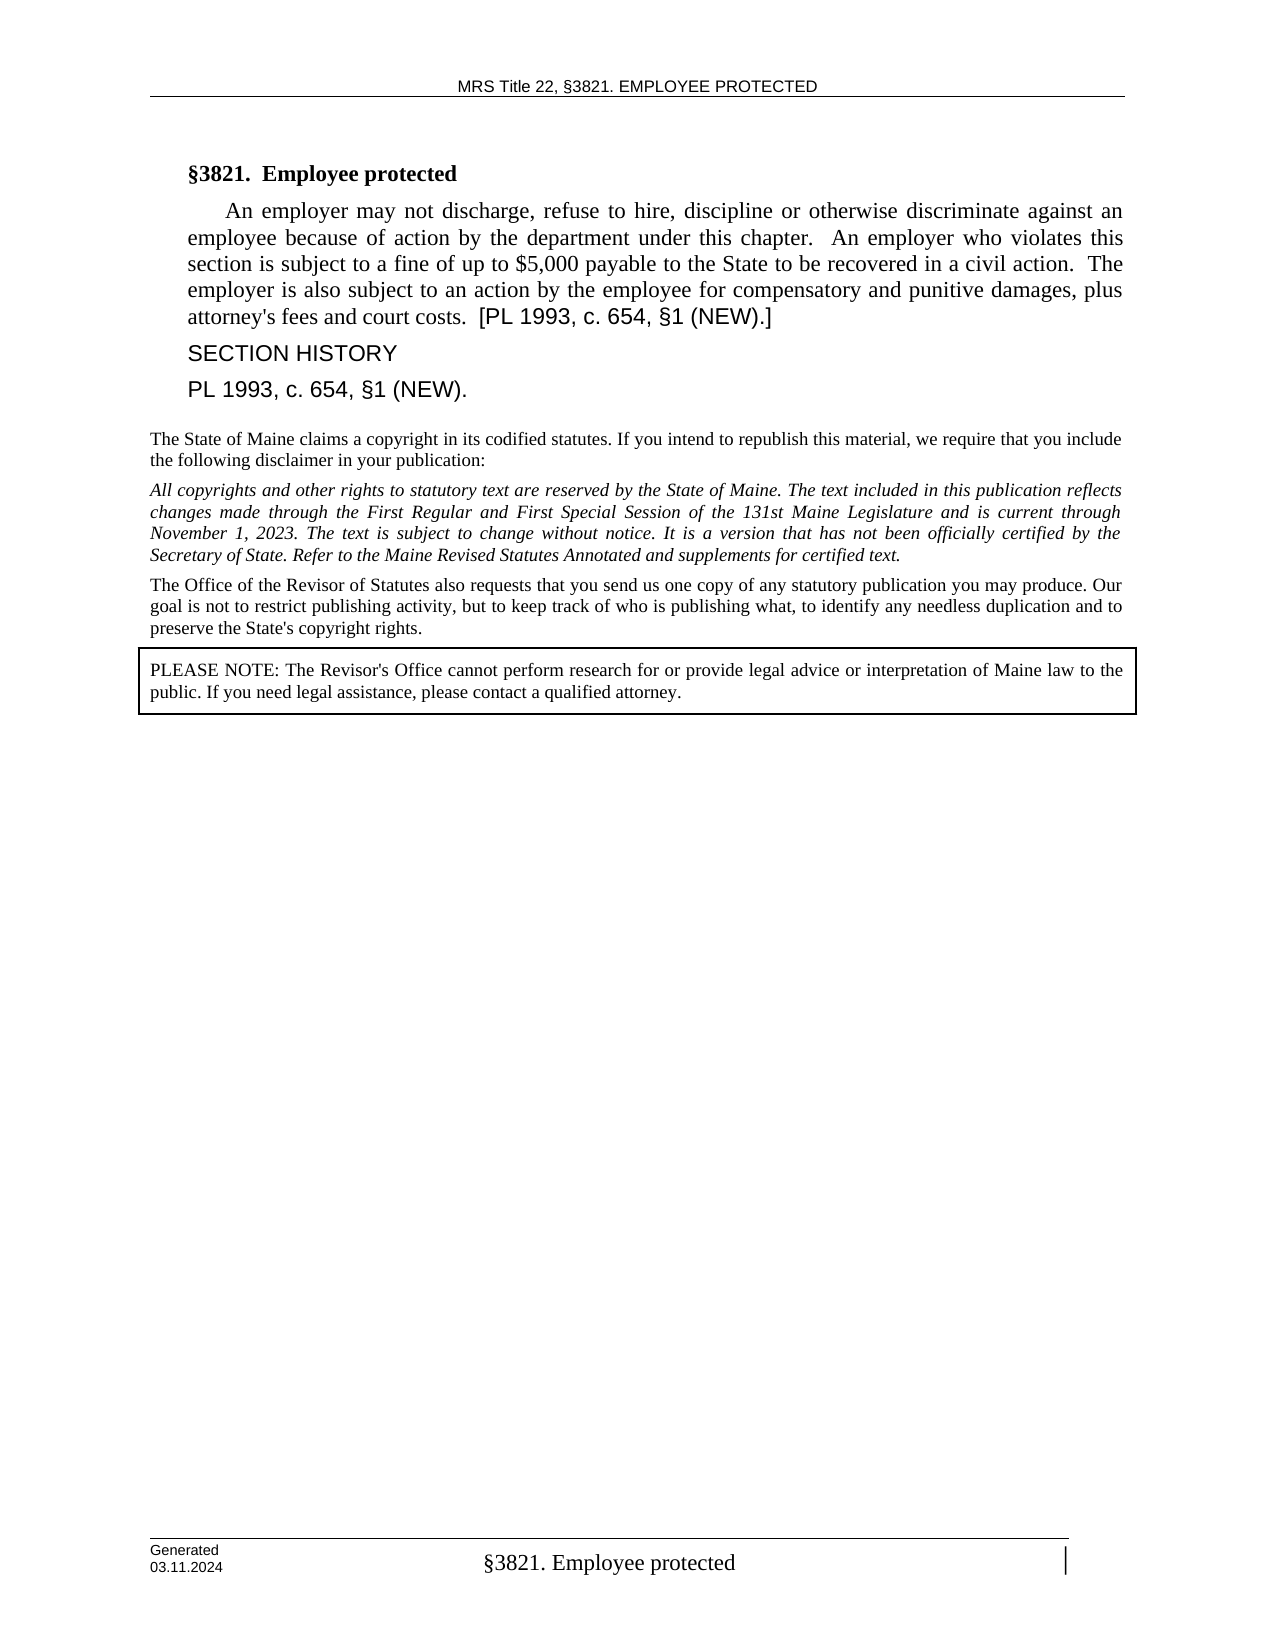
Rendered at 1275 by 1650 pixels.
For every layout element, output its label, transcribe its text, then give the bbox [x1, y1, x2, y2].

text The Office of the Revisor of Statutes also requests that you send us one copy of any statutory publication you may produce. Our goal is not to restrict publishing activity, but to keep track of who is publishing what, to identify any needless duplication and to preserve the State's copyright rights. [150, 574, 1125, 638]
text SECTION HISTORY [187, 339, 1125, 366]
text All copyrights and other rights to statutory text are reserved by the State of Maine. The text included in this publication reflects changes made through the First Regular and First Special Session of the 131st Maine Legislature and is current through November 1, 2023 . The text is subject to change without notice. It is a version that has not been officially certified by the Secretary of State. Refer to the Maine Revised Statutes Annotated and supplements for certified text. [150, 479, 1125, 565]
text PLEASE NOTE: The Revisor's Office cannot perform research for or provide legal advice or interpretation of Maine law to the public. If you need legal assistance, please contact a qualified attorney. [140, 649, 1135, 713]
text §3821. Employee protected [187, 160, 1125, 187]
text PL 1993, c. 654, §1 (NEW). [187, 376, 1125, 403]
text An employer may not discharge, refuse to hire, discipline or otherwise discriminate against an employee because of action by the department under this chapter. An employer who violates this section is subject to a fine of up to $5,000 payable to the State to be recovered in a civil action. The employer is also subject to an action by the employee for compensatory and punitive damages, plus attorney's fees and court costs. [PL 1993, c. 654, §1 (NEW).] [187, 197, 1125, 329]
text The State of Maine claims a copyright in its codified statutes. If you intend to republish this material, we require that you include the following disclaimer in your publication: [150, 428, 1125, 471]
